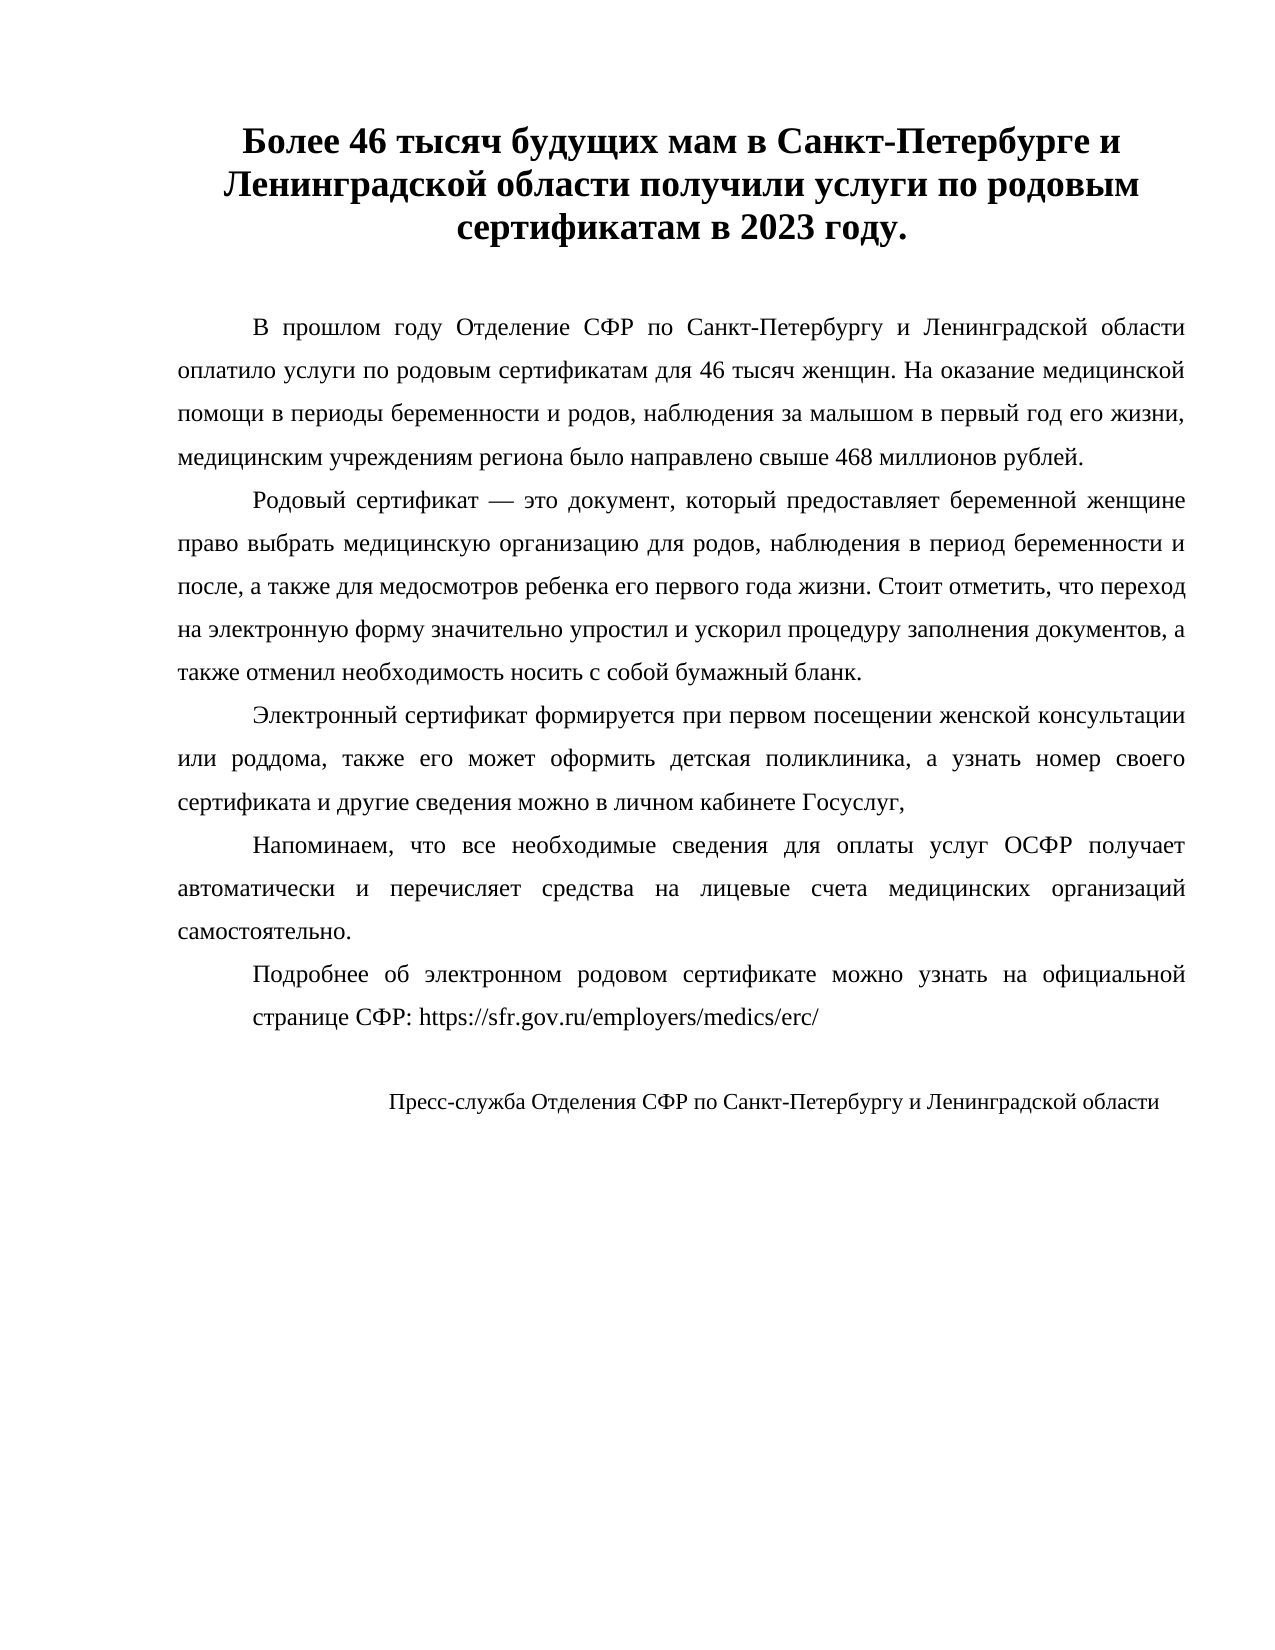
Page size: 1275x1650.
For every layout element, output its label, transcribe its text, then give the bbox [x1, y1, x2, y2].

text Напоминаем, что все необходимые сведения для оплаты услуг ОСФР получает автоматически и перечисляет средства на лицевые счета медицинских организаций самостоятельно. [177, 830, 1186, 945]
text Подробнее об электронном родовом сертификате можно узнать на официальной странице СФР: https://sfr.gov.ru/employers/medics/erc/ [252, 959, 1186, 1031]
text Родовый сертификат — это документ, который предоставляет беременной женщине право выбрать медицинскую организацию для родов, наблюдения в период беременности и после, а также для медосмотров ребенка его первого года жизни. Стоит отметить, что переход на электронную форму значительно упростил и ускорил процедуру заполнения документов, а также отменил необходимость носить с собой бумажный бланк. [177, 485, 1186, 686]
text Пресс-служба Отделения СФР по Санкт-Петербургу и Ленинградской области [177, 1088, 1186, 1115]
text В прошлом году Отделение СФР по Санкт-Петербургу и Ленинградской области оплатило услуги по родовым сертификатам для 46 тысяч женщин. На оказание медицинской помощи в периоды беременности и родов, наблюдения за малышом в первый год его жизни, медицинским учреждениям региона было направлено свыше 468 миллионов рублей. [177, 312, 1186, 470]
text Электронный сертификат формируется при первом посещении женской консультации или роддома, также его может оформить детская поликлиника, а узнать номер своего сертификата и другие сведения можно в личном кабинете Госуслуг, [177, 700, 1186, 815]
text Более 46 тысяч будущих мам в Санкт-Петербурге и Ленинградской области получили услуги по родовым сертификатам в 2023 году. [177, 118, 1186, 247]
